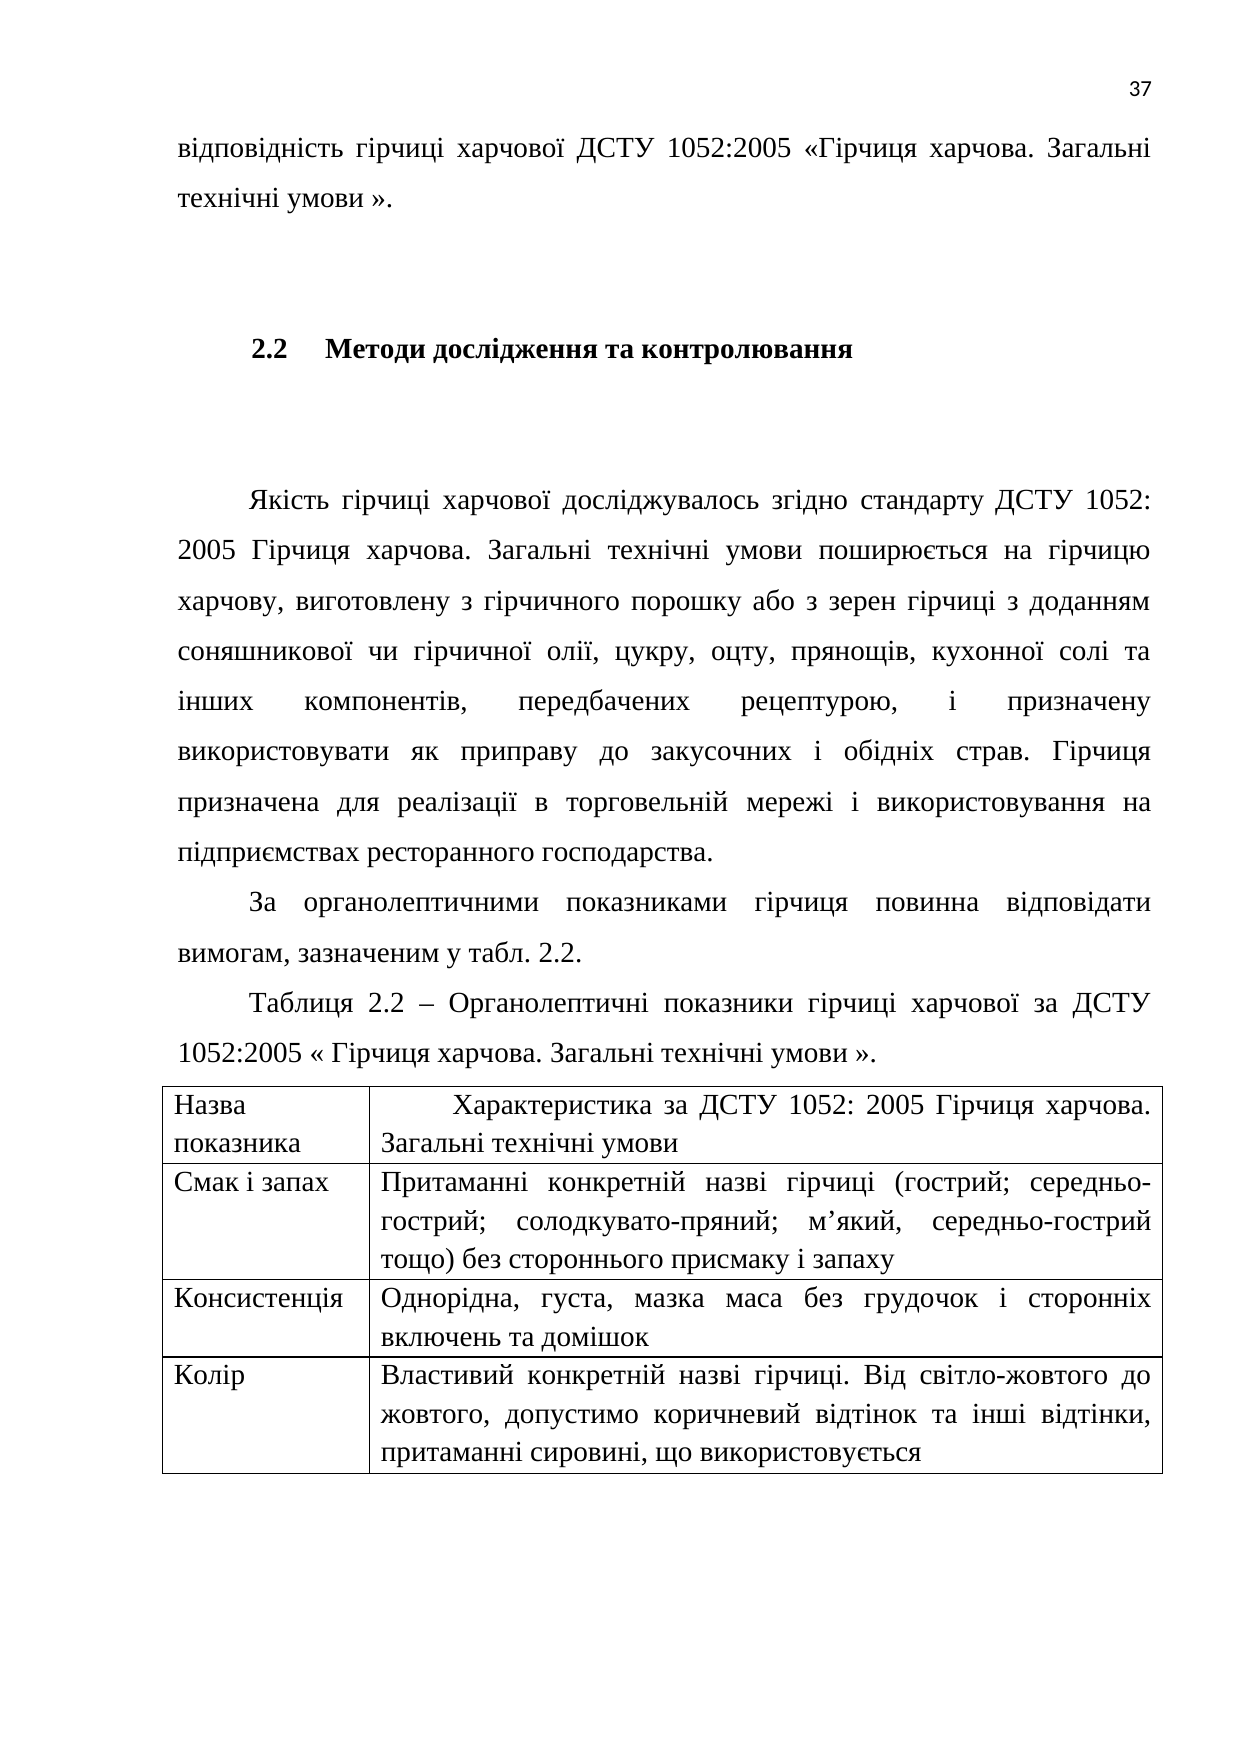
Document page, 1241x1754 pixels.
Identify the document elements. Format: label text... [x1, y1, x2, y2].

text За органолептичними показниками гірчиця повинна відповідати вимогам, зазначеним у табл. 2.2. [177, 884, 1152, 968]
table_cell Смак і запах [163, 1164, 369, 1279]
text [177, 130, 1152, 214]
table_cell Властивий конкретній назві гірчиці. Від світло-жовтого до жовтого, допустимо коричневий відтінок та інші відтінки, притаманні сировині, що використовується [370, 1358, 1162, 1472]
text Таблиця 2.2 – Органолептичні показники гірчиці харчової за ДСТУ 1052:2005 « Гірчиця харчова. Загальні технічні умови ». [177, 985, 1152, 1069]
table_cell Колір [163, 1358, 369, 1472]
text Якість гірчиці харчової досліджувалось згідно стандарту ДСТУ 1052: 2005 Гірчиця харчова. Загальні технічні умови поширюється на гірчицю харчову, виготовлену з гірчичного порошку або з зерен гірчиці з доданням соняшникової чи гірчичної олії, цукру, оцту, прянощів, кухонної солі та інших компонентів, передбачених рецептурою, і призначену використовувати як приправу до закусочних і обідніх страв. Гірчиця призначена для реалізації в торговельній мережі і використовування на підприємствах ресторанного господарства. [177, 482, 1152, 868]
table_header Назва показника [163, 1087, 369, 1163]
text 2.2 Методи дослідження та контролювання [177, 331, 1152, 364]
table_cell Консистенція [163, 1280, 369, 1356]
table_header Характеристика за ДСТУ 1052: 2005 Гірчиця харчова. Загальні технічні умови [370, 1087, 1162, 1163]
table_cell Притаманні конкретній назві гірчиці (гострий; середньо-гострий; солодкувато-пряний; м’який, середньо-гострий тощо) без стороннього присмаку і запаху [370, 1164, 1162, 1279]
table_cell Однорідна, густа, мазка маса без грудочок і сторонніх включень та домішок [370, 1280, 1162, 1356]
